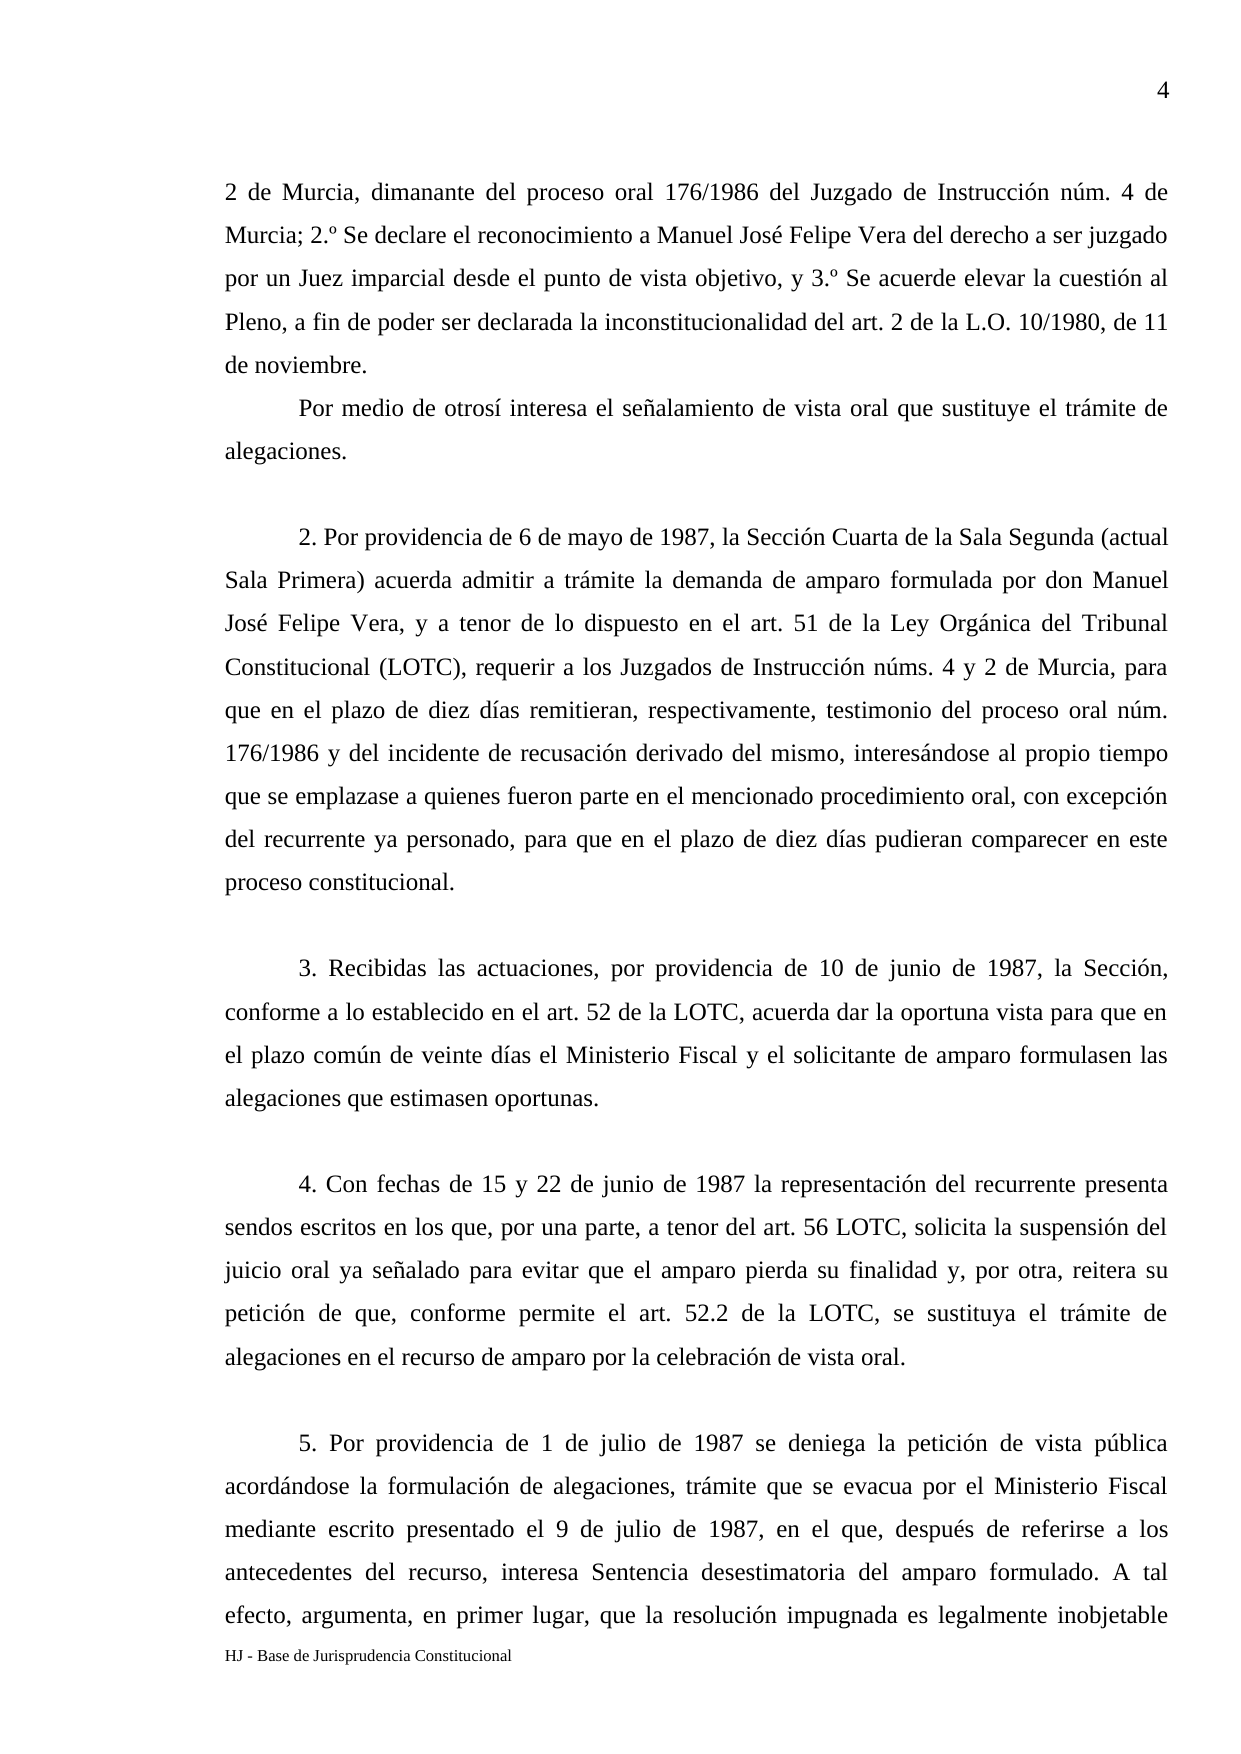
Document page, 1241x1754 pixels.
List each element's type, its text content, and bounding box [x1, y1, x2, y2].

text Por medio de otrosí interesa el señalamiento de vista oral que sustituye el trámite de alegaciones. [224, 393, 1169, 465]
text 2. Por providencia de 6 de mayo de 1987, la Sección Cuarta de la Sala Segunda (actual Sala Primera) acuerda admitir a trámite la demanda de amparo formulada por don Manuel José Felipe Vera, y a tenor de lo dispuesto en el art. 51 de la Ley Orgánica del Tribunal Constitucional (LOTC), requerir a los Juzgados de Instrucción núms. 4 y 2 de Murcia, para que en el plazo de diez días remitieran, respectivamente, testimonio del proceso oral núm. 176/1986 y del incidente de recusación derivado del mismo, interesándose al propio tiempo que se emplazase a quienes fueron parte en el mencionado procedimiento oral, con excepción del recurrente ya personado, para que en el plazo de diez días pudieran comparecer en este proceso constitucional. [224, 522, 1169, 896]
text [224, 177, 1169, 378]
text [224, 1428, 1169, 1629]
text 3. Recibidas las actuaciones, por providencia de 10 de junio de 1987, la Sección, conforme a lo establecido en el art. 52 de la LOTC, acuerda dar la oportuna vista para que en el plazo común de veinte días el Ministerio Fiscal y el solicitante de amparo formulasen las alegaciones que estimasen oportunas. [224, 953, 1169, 1112]
text 4. Con fechas de 15 y 22 de junio de 1987 la representación del recurrente presenta sendos escritos en los que, por una parte, a tenor del art. 56 LOTC, solicita la suspensión del juicio oral ya señalado para evitar que el amparo pierda su finalidad y, por otra, reitera su petición de que, conforme permite el art. 52.2 de la LOTC, se sustituya el trámite de alegaciones en el recurso de amparo por la celebración de vista oral. [224, 1169, 1169, 1370]
